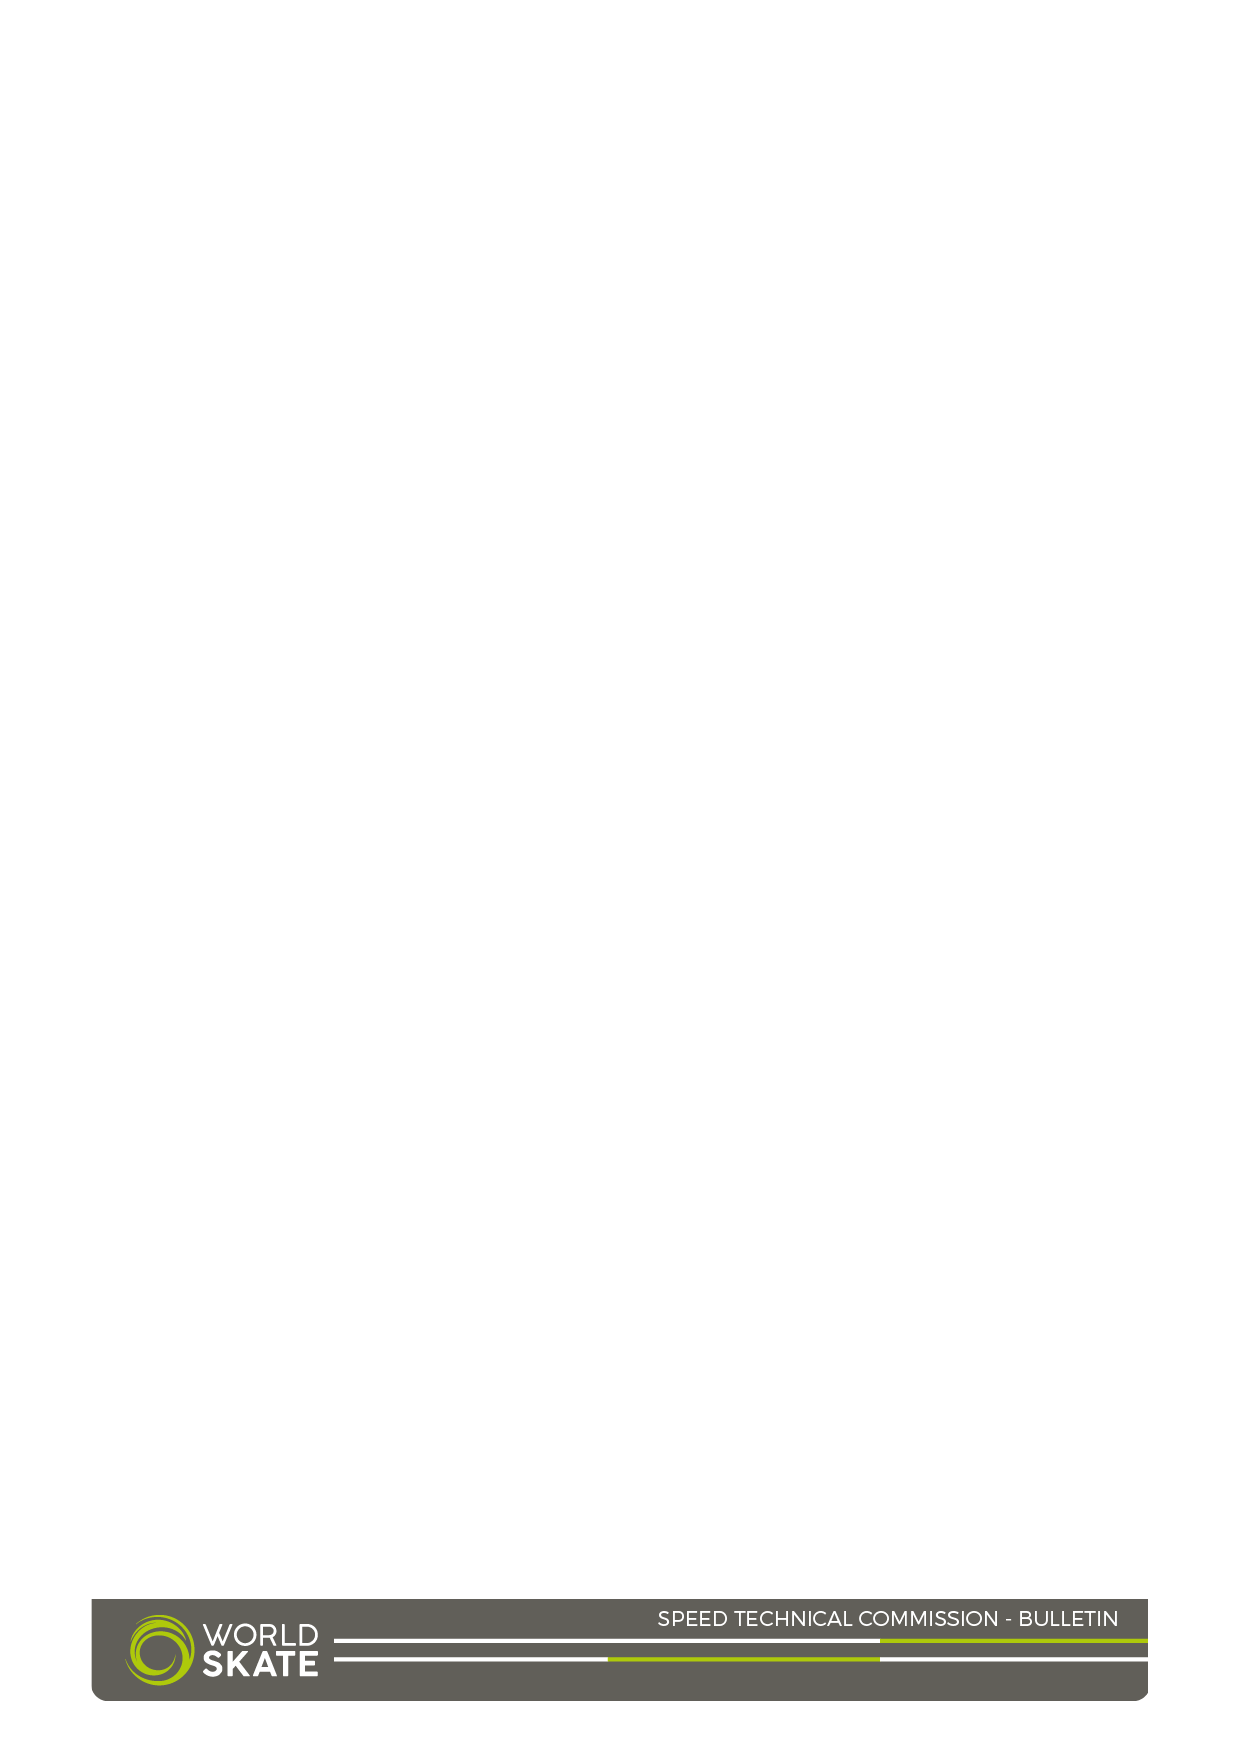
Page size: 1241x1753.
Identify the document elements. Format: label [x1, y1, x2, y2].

picture [91, 1599, 1148, 1701]
